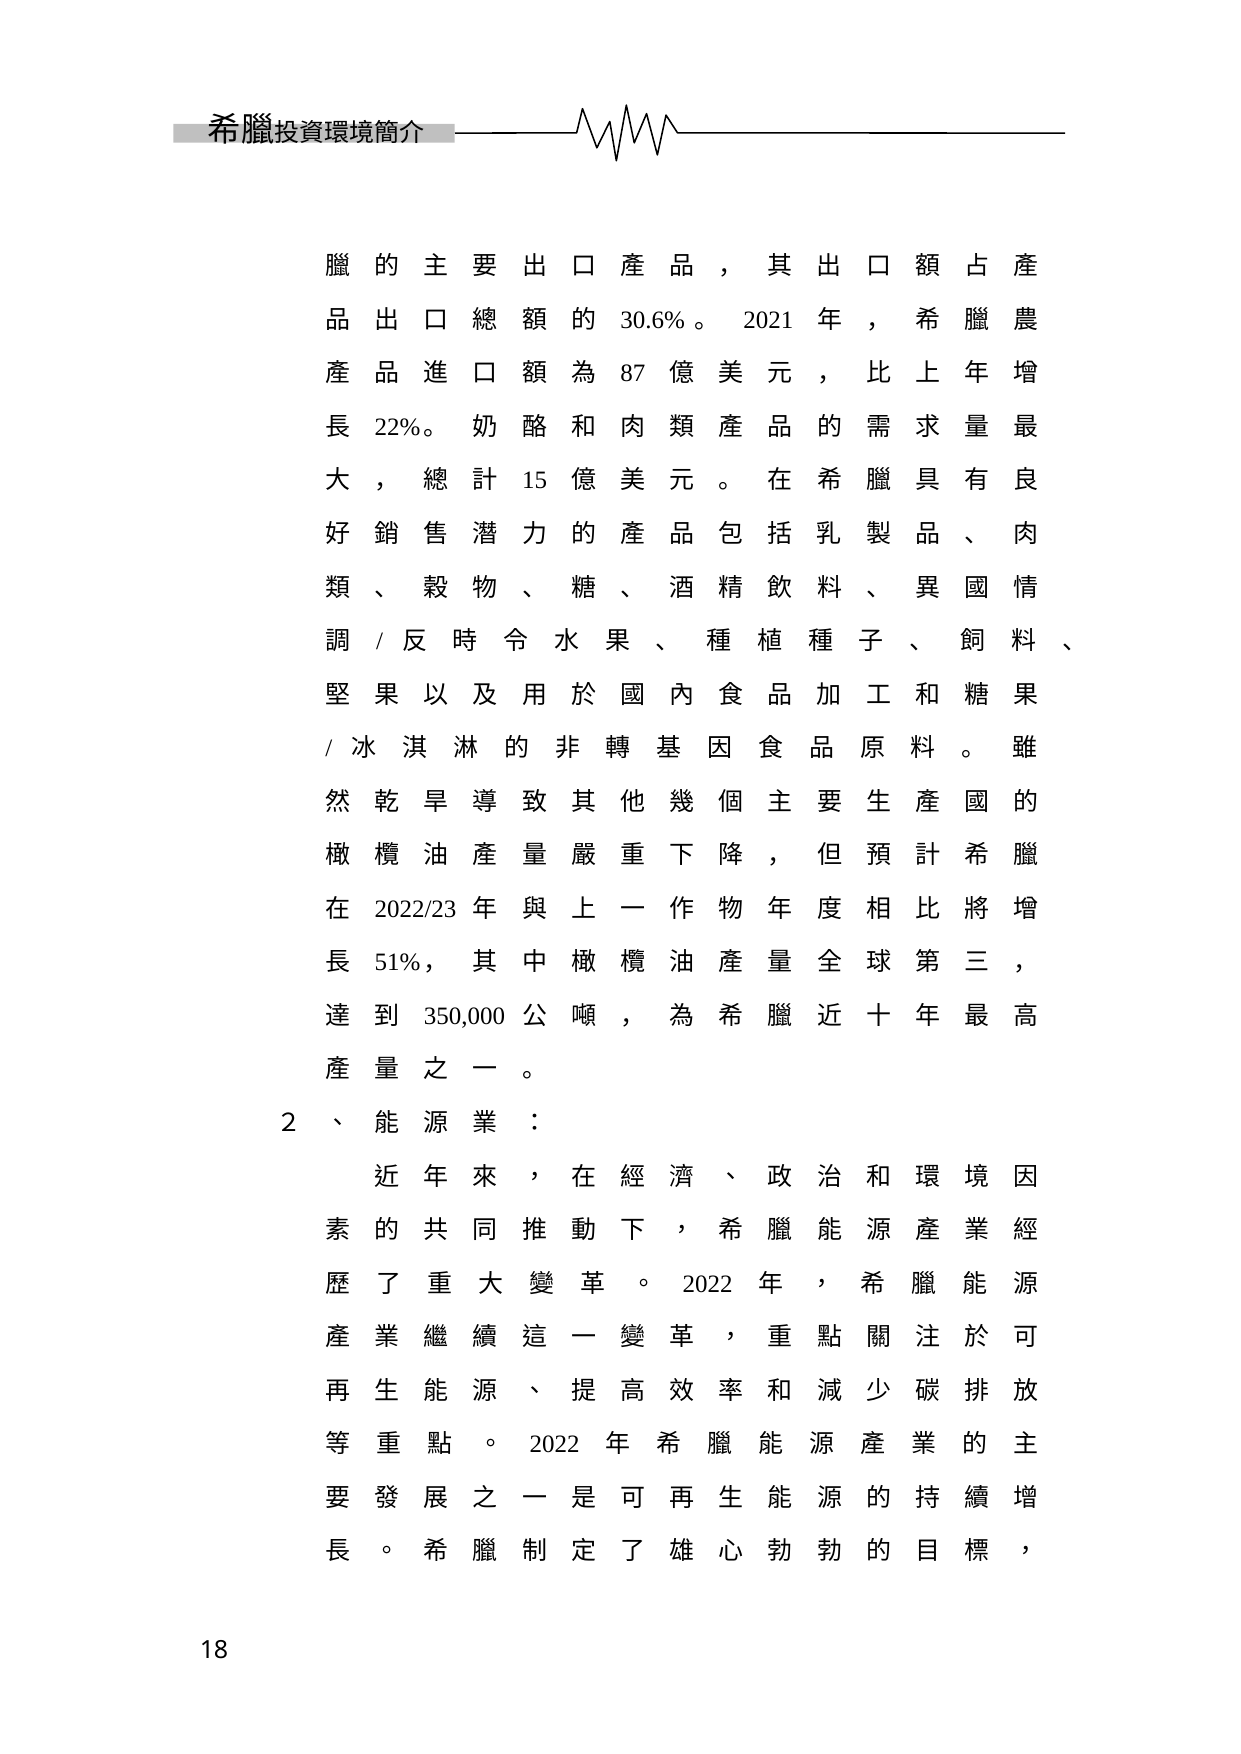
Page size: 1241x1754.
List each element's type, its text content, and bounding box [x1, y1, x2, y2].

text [325, 237, 1063, 1094]
text ２、能源業： [276, 1094, 1063, 1147]
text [325, 1147, 1063, 1576]
